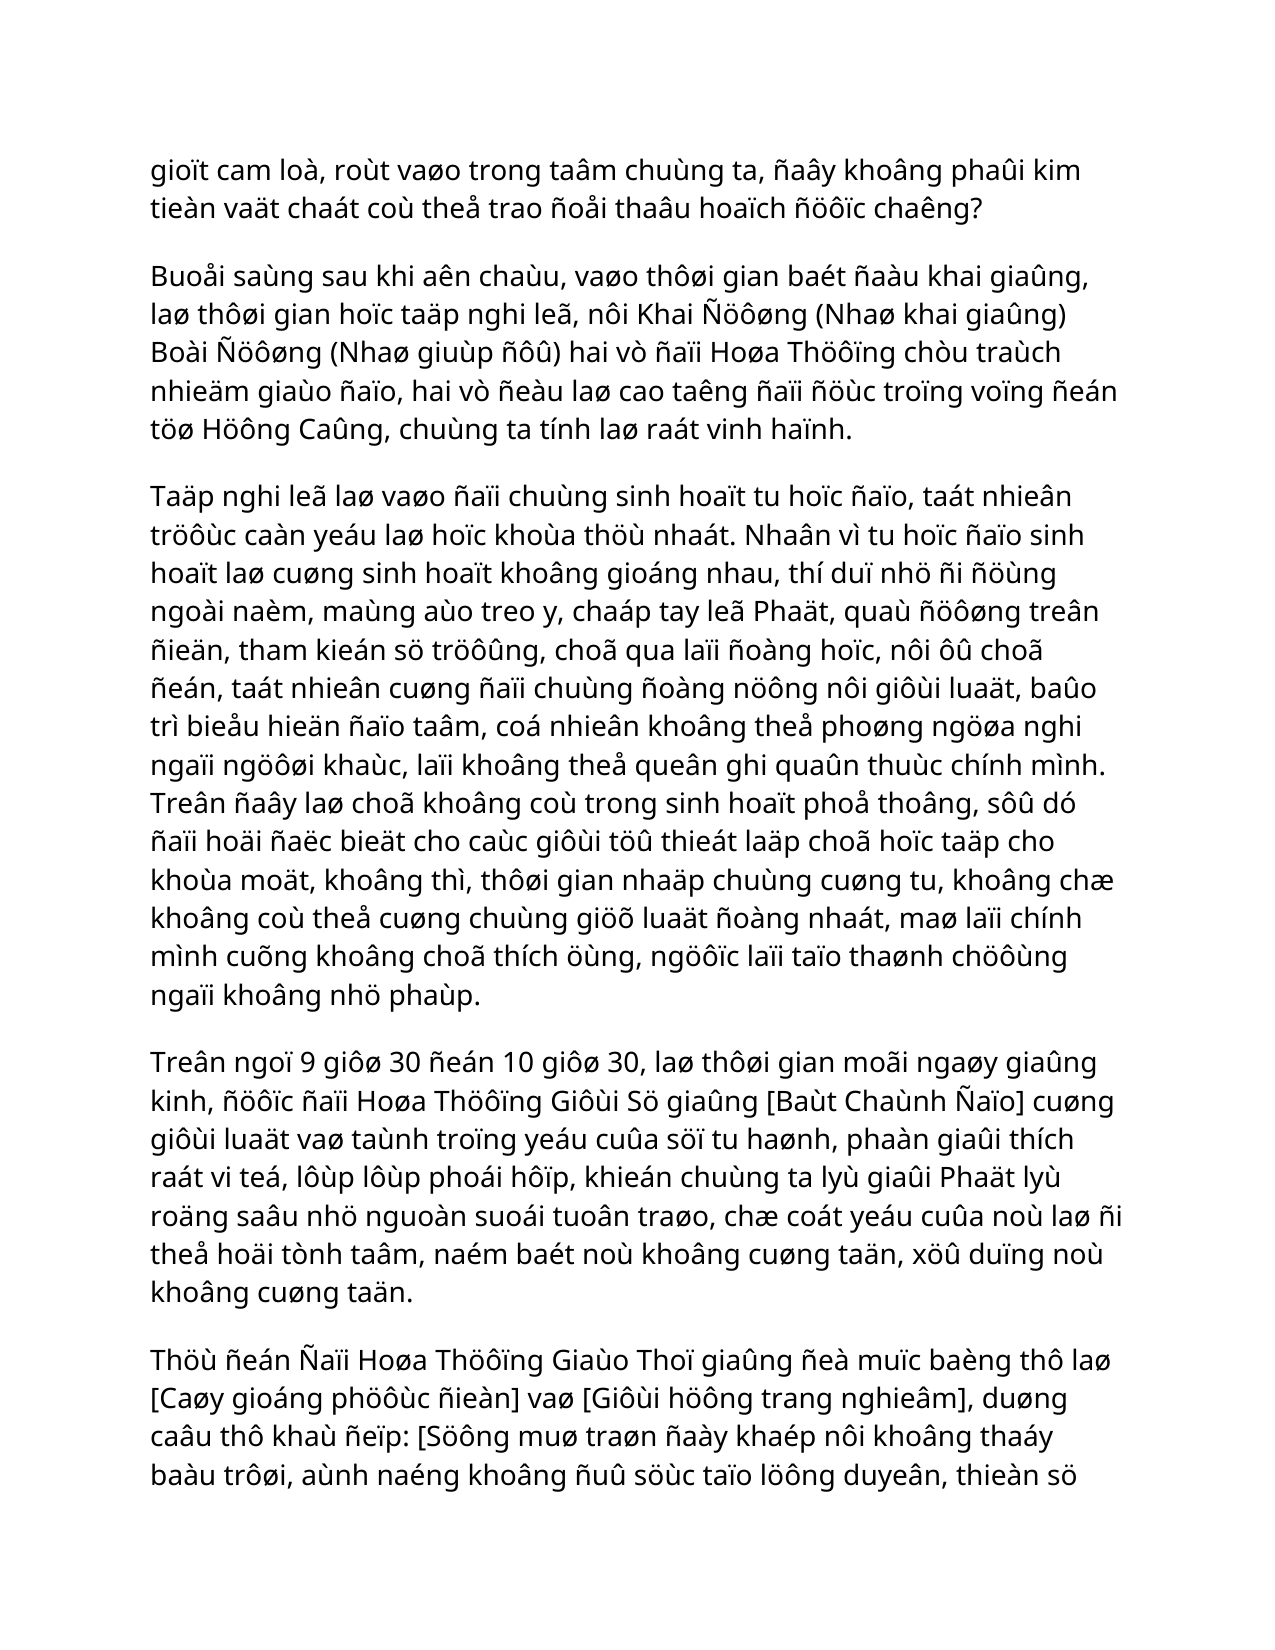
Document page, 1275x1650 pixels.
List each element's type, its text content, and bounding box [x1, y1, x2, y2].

text Treân ngoï 9 giôø 30 ñeán 10 giôø 30, laø thôøi gian moãi ngaøy giaûng kinh, ñöôïc ñaïi Hoøa Thöôïng Giôùi Sö giaûng [Baùt Chaùnh Ñaïo] cuøng giôùi luaät vaø taùnh troïng yeáu cuûa söï tu haønh, phaàn giaûi thích raát vi teá, lôùp lôùp phoái hôïp, khieán chuùng ta lyù giaûi Phaät lyù roäng saâu nhö nguoàn suoái tuoân traøo, chæ coát yeáu cuûa noù laø ñi theå hoäi tònh taâm, naém baét noù khoâng cuøng taän, xöû duïng noù khoâng cuøng taän. [150, 1042, 1125, 1311]
text Buoåi saùng sau khi aên chaùu, vaøo thôøi gian baét ñaàu khai giaûng, laø thôøi gian hoïc taäp nghi leã, nôi Khai Ñöôøng (Nhaø khai giaûng) Boài Ñöôøng (Nhaø giuùp ñôû) hai vò ñaïi Hoøa Thöôïng chòu traùch nhieäm giaùo ñaïo, hai vò ñeàu laø cao taêng ñaïi ñöùc troïng voïng ñeán töø Höông Caûng, chuùng ta tính laø raát vinh haïnh. [150, 256, 1125, 447]
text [150, 150, 1125, 227]
text Taäp nghi leã laø vaøo ñaïi chuùng sinh hoaït tu hoïc ñaïo, taát nhieân tröôùc caàn yeáu laø hoïc khoùa thöù nhaát. Nhaân vì tu hoïc ñaïo sinh hoaït laø cuøng sinh hoaït khoâng gioáng nhau, thí duï nhö ñi ñöùng ngoài naèm, maùng aùo treo y, chaáp tay leã Phaät, quaù ñöôøng treân ñieän, tham kieán sö tröôûng, choã qua laïi ñoàng hoïc, nôi ôû choã ñeán, taát nhieân cuøng ñaïi chuùng ñoàng nöông nôi giôùi luaät, baûo trì bieåu hieän ñaïo taâm, coá nhieân khoâng theå phoøng ngöøa nghi ngaïi ngöôøi khaùc, laïi khoâng theå queân ghi quaûn thuùc chính mình. Treân ñaây laø choã khoâng coù trong sinh hoaït phoå thoâng, sôû dó ñaïi hoäi ñaëc bieät cho caùc giôùi töû thieát laäp choã hoïc taäp cho khoùa moät, khoâng thì, thôøi gian nhaäp chuùng cuøng tu, khoâng chæ khoâng coù theå cuøng chuùng giöõ luaät ñoàng nhaát, maø laïi chính mình cuõng khoâng choã thích öùng, ngöôïc laïi taïo thaønh chöôùng ngaïi khoâng nhö phaùp. [150, 477, 1125, 1013]
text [150, 1340, 1125, 1493]
